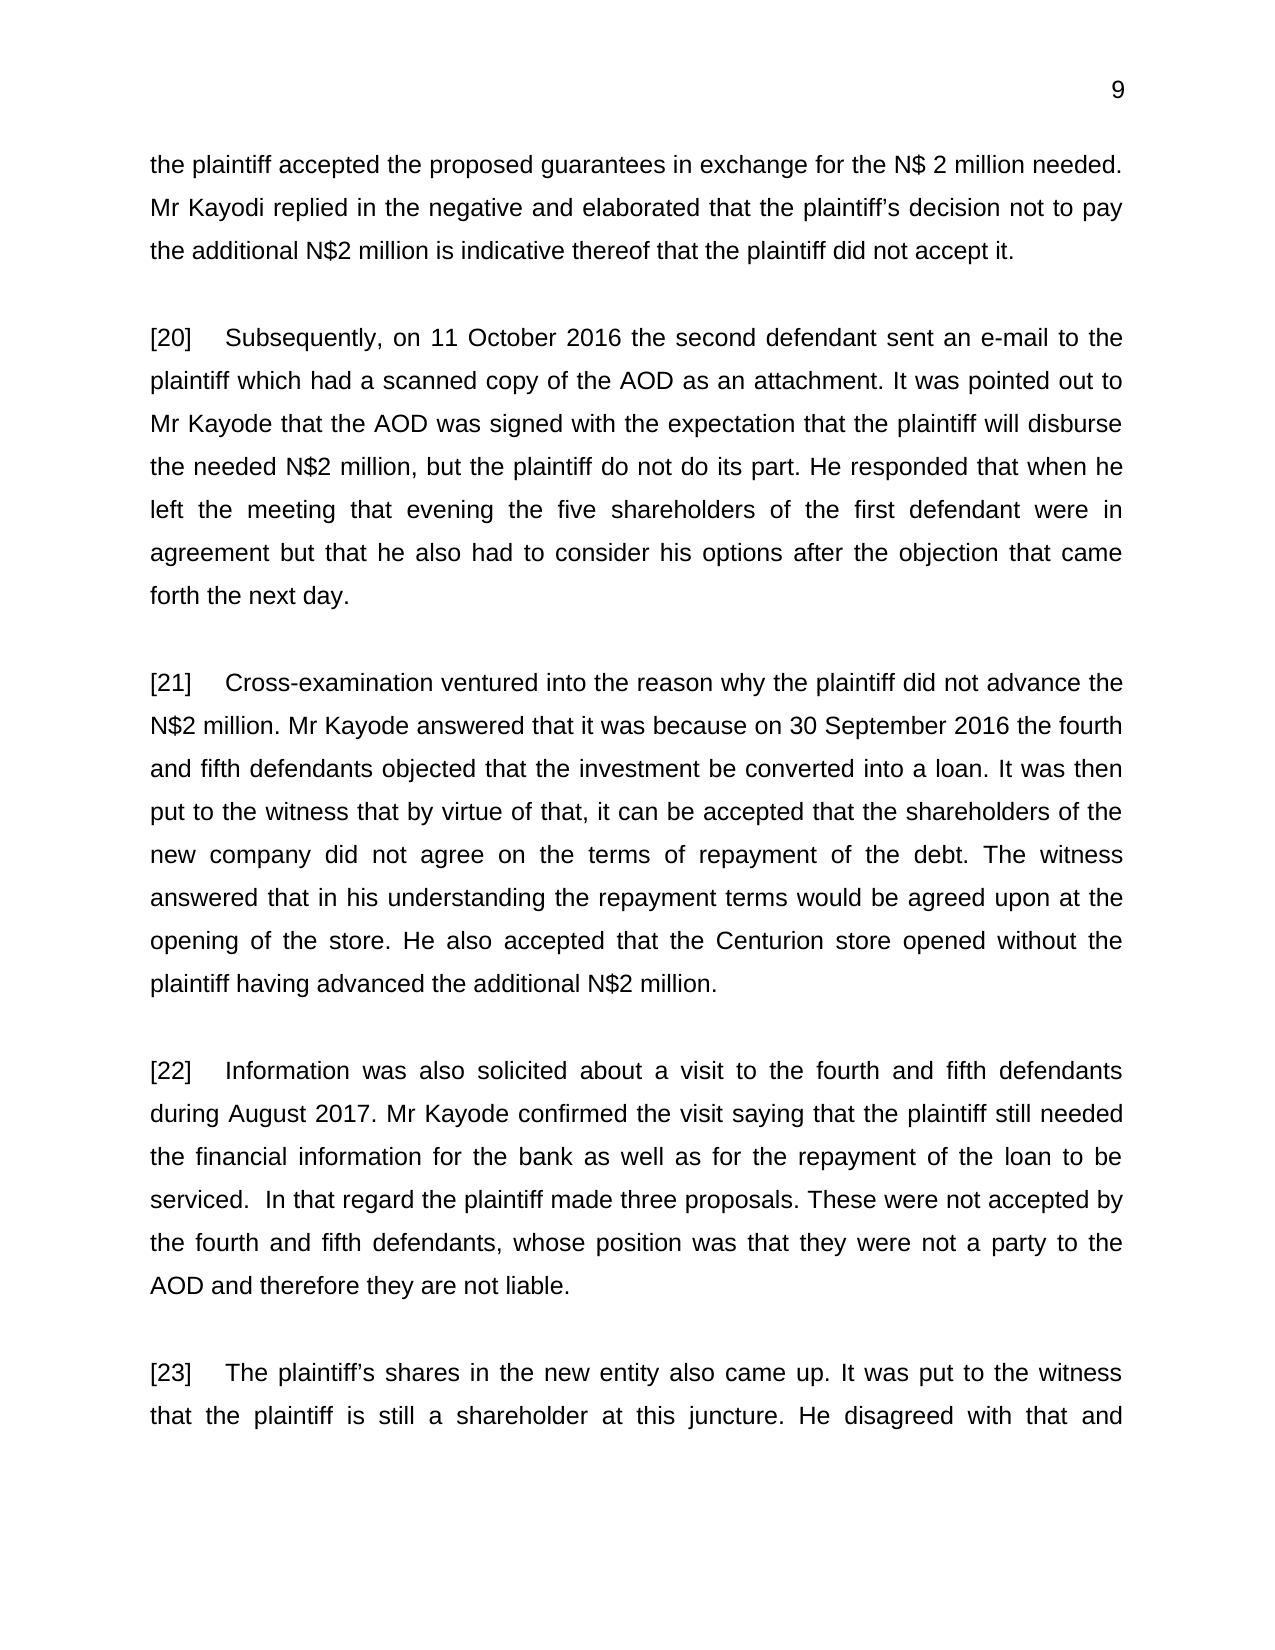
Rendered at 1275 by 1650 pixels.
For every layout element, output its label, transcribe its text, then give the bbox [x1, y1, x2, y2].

text [20] Subsequently, on 11 October 2016 the second defendant sent an e-mail to the plaintiff which had a scanned copy of the AOD as an attachment. It was pointed out to Mr Kayode that the AOD was signed with the expectation that the plaintiff will disburse the needed N$2 million, but the plaintiff do not do its part. He responded that when he left the meeting that evening the five shareholders of the first defendant were in agreement but that he also had to consider his options after the objection that came forth the next day. [150, 322, 1125, 610]
text [22] Information was also solicited about a visit to the fourth and fifth defendants during August 2017. Mr Kayode confirmed the visit saying that the plaintiff still needed the financial information for the bank as well as for the repayment of the loan to be serviced. In that regard the plaintiff made three proposals. These were not accepted by the fourth and fifth defendants, whose position was that they were not a party to the AOD and therefore they are not liable. [150, 1056, 1125, 1300]
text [150, 1357, 1125, 1429]
text [21] Cross-examination ventured into the reason why the plaintiff did not advance the N$2 million. Mr Kayode answered that it was because on 30 September 2016 the fourth and fifth defendants objected that the investment be converted into a loan. It was then put to the witness that by virtue of that, it can be accepted that the shareholders of the new company did not agree on the terms of repayment of the debt. The witness answered that in his understanding the repayment terms would be agreed upon at the opening of the store. He also accepted that the Centurion store opened without the plaintiff having advanced the additional N$2 million. [150, 667, 1125, 998]
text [150, 150, 1125, 265]
